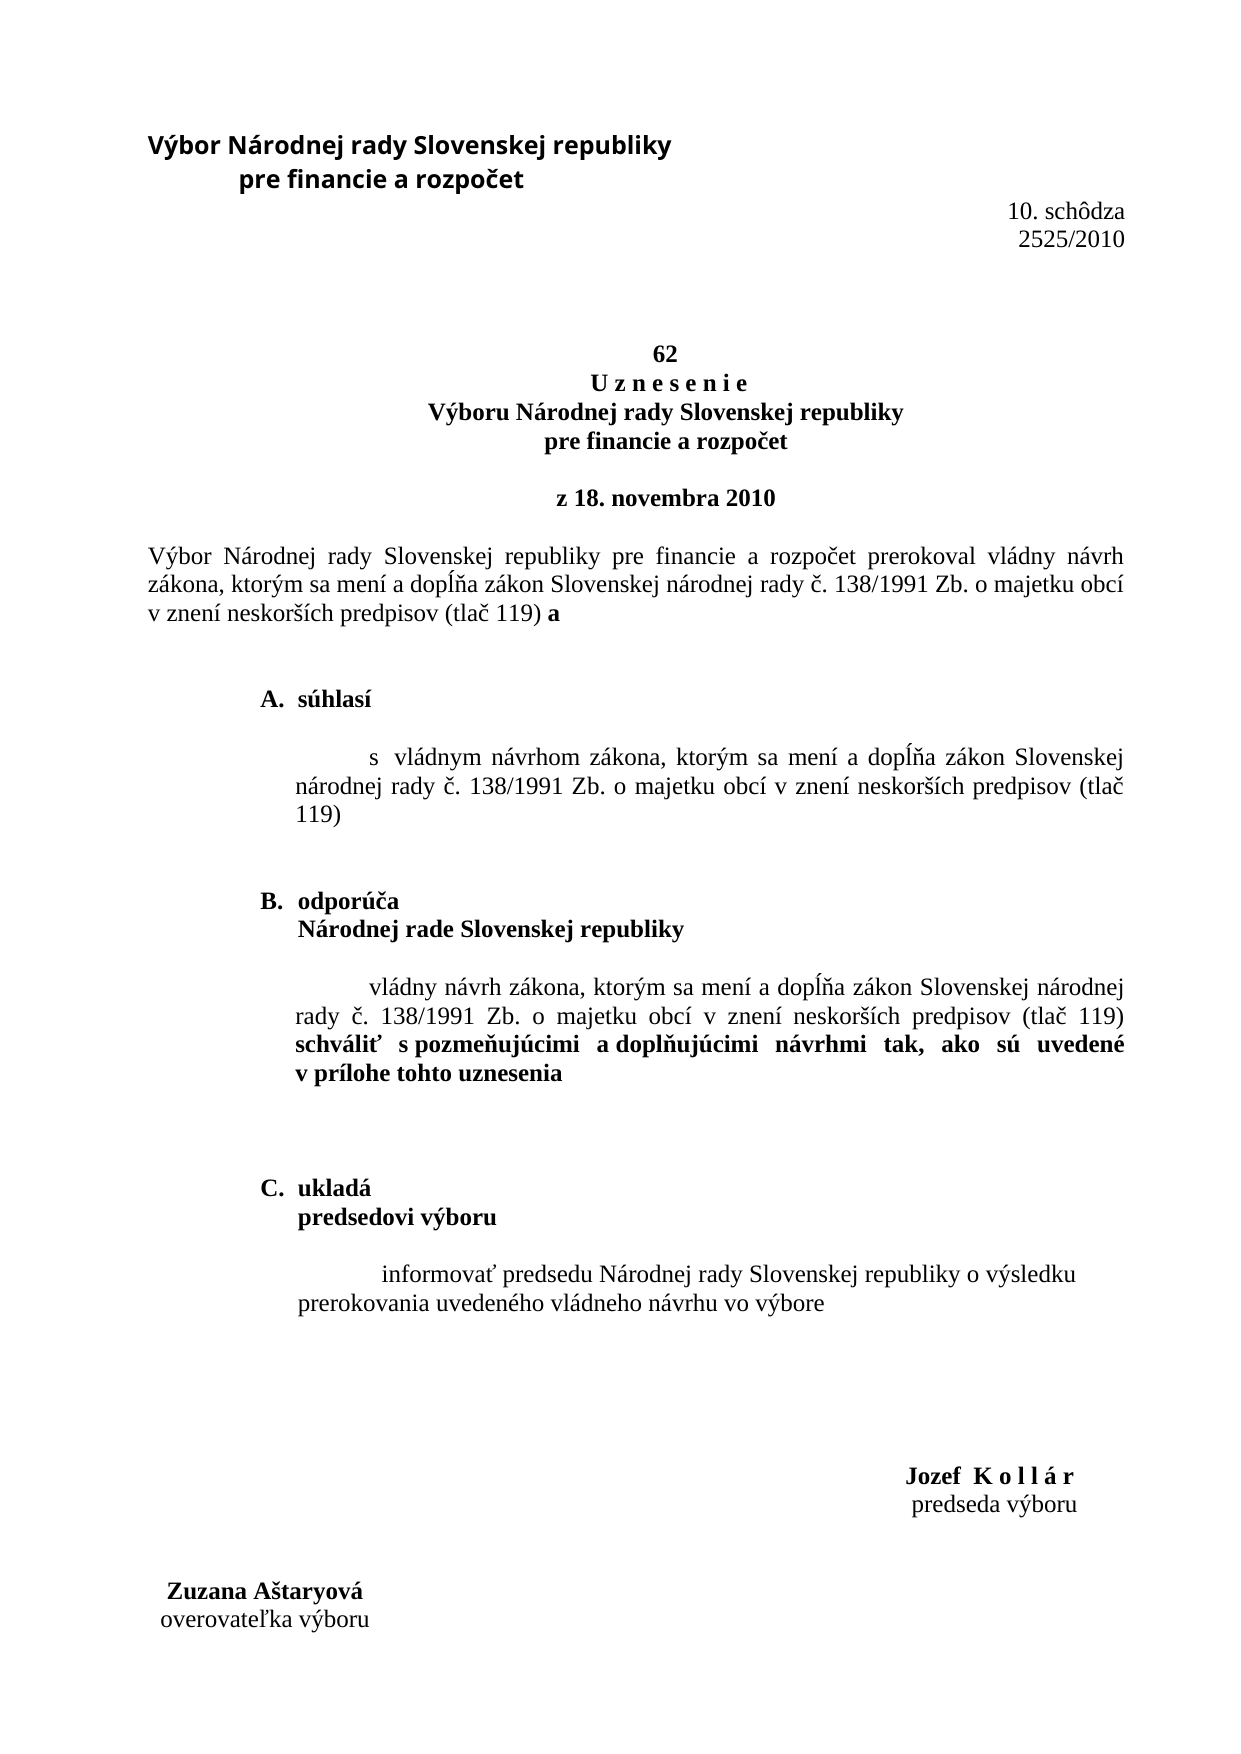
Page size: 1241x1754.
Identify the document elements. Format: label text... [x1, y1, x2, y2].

subtitle s vládnym návrhom zákona, ktorým sa mení a dopĺňa zákon Slovenskej národnej rady č. 138/1991 Zb. o majetku obcí v znení neskorších predpisov (tlač 119) [295, 742, 1125, 828]
subtitle vládny návrh zákona, ktorým sa mení a dopĺňa zákon Slovenskej národnej rady č. 138/1991 Zb. o majetku obcí v znení neskorších predpisov (tlač 119) schváliť s pozmeňujúcimi a doplňujúcimi návrhmi tak, ako sú uvedené v prílohe tohto uznesenia [295, 972, 1125, 1087]
text U z n e s e n i e [516, 368, 1125, 397]
text pre financie a rozpočet [148, 426, 1184, 454]
list súhlasí [260, 684, 1125, 713]
text overovateľka výboru [148, 1604, 1125, 1633]
text Zuzana Aštaryová [148, 1576, 1125, 1604]
text predseda výboru [738, 1489, 1125, 1518]
text prerokovania uvedeného vládneho návrhu vo výbore [148, 1288, 1125, 1317]
text informovať predsedu Národnej rady Slovenskej republiky o výsledku [333, 1259, 1125, 1288]
subtitle Výbor Národnej rady Slovenskej republiky [148, 128, 1125, 162]
text 10. schôdza [590, 196, 1125, 224]
subtitle predsedovi výboru [260, 1202, 1125, 1231]
text 62 [516, 339, 1125, 368]
subtitle ukladá [260, 1173, 1125, 1202]
subtitle odporúča [260, 886, 1125, 914]
text 2525/2010 [516, 224, 1125, 253]
text z 18. novembra 2010 [148, 483, 1184, 512]
text pre financie a rozpočet [148, 162, 1125, 196]
text Výbor Národnej rady Slovenskej republiky pre financie a rozpočet prerokoval vládny návrh zákona, ktorým sa mení a dopĺňa zákon Slovenskej národnej rady č. 138/1991 Zb. o majetku obcí v znení neskorších predpisov (tlač 119) a [148, 541, 1125, 627]
text Výboru Národnej rady Slovenskej republiky [148, 397, 1184, 426]
subtitle Národnej rade Slovenskej republiky [260, 914, 1125, 943]
text Jozef K o l l á r [738, 1461, 1125, 1489]
